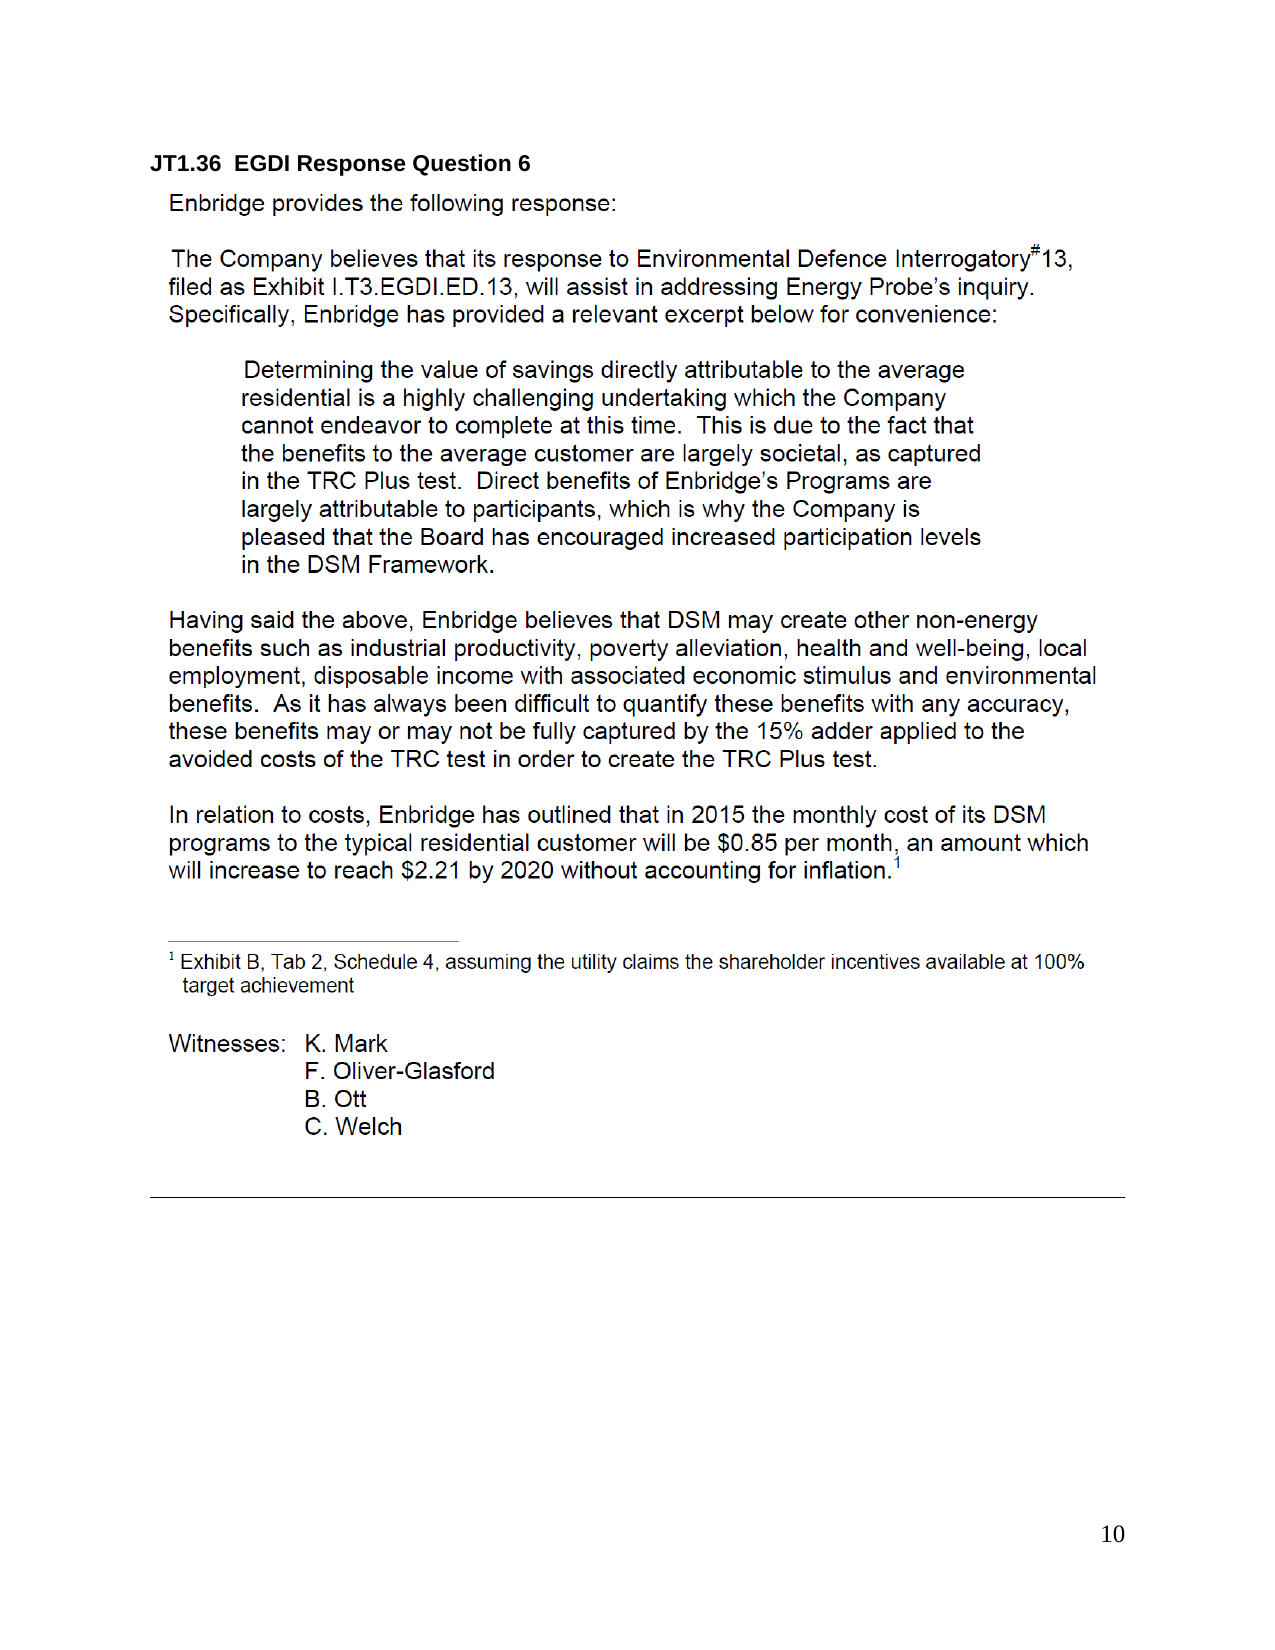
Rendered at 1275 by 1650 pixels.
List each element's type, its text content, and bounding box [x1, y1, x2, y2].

text JT1.36 EGDI Response Question 6 [150, 150, 1125, 176]
